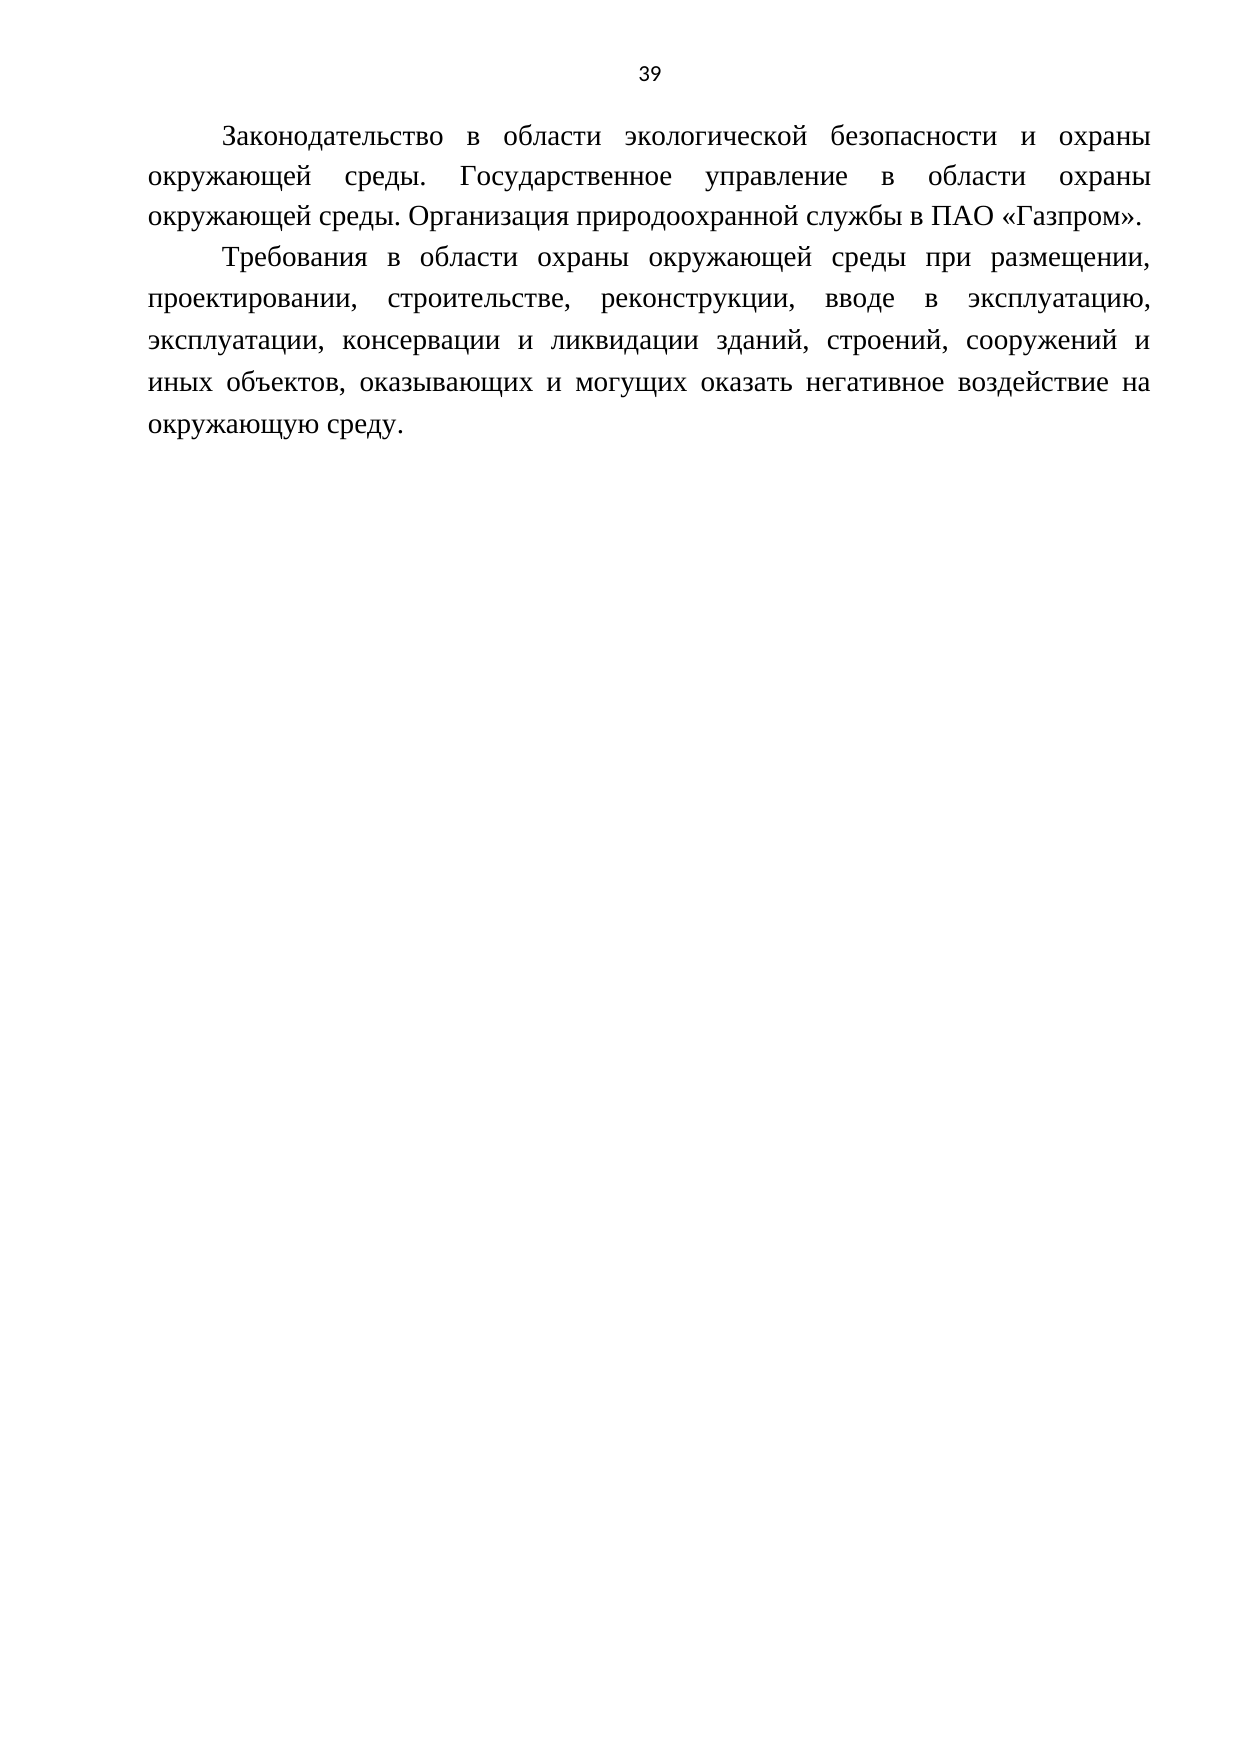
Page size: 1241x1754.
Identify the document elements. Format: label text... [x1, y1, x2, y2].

text Требования в области охраны окружающей среды при размещении, проектировании, строительстве, реконструкции, вводе в эксплуатацию, эксплуатации, консервации и ликвидации зданий, строений, сооружений и иных объектов, оказывающих и могущих оказать негативное воздействие на окружающую среду. [148, 239, 1152, 440]
text Законодательство в области экологической безопасности и охраны окружающей среды. Государственное управление в области охраны окружающей среды. Организация природоохранной службы в ПАО «Газпром». [148, 118, 1152, 232]
